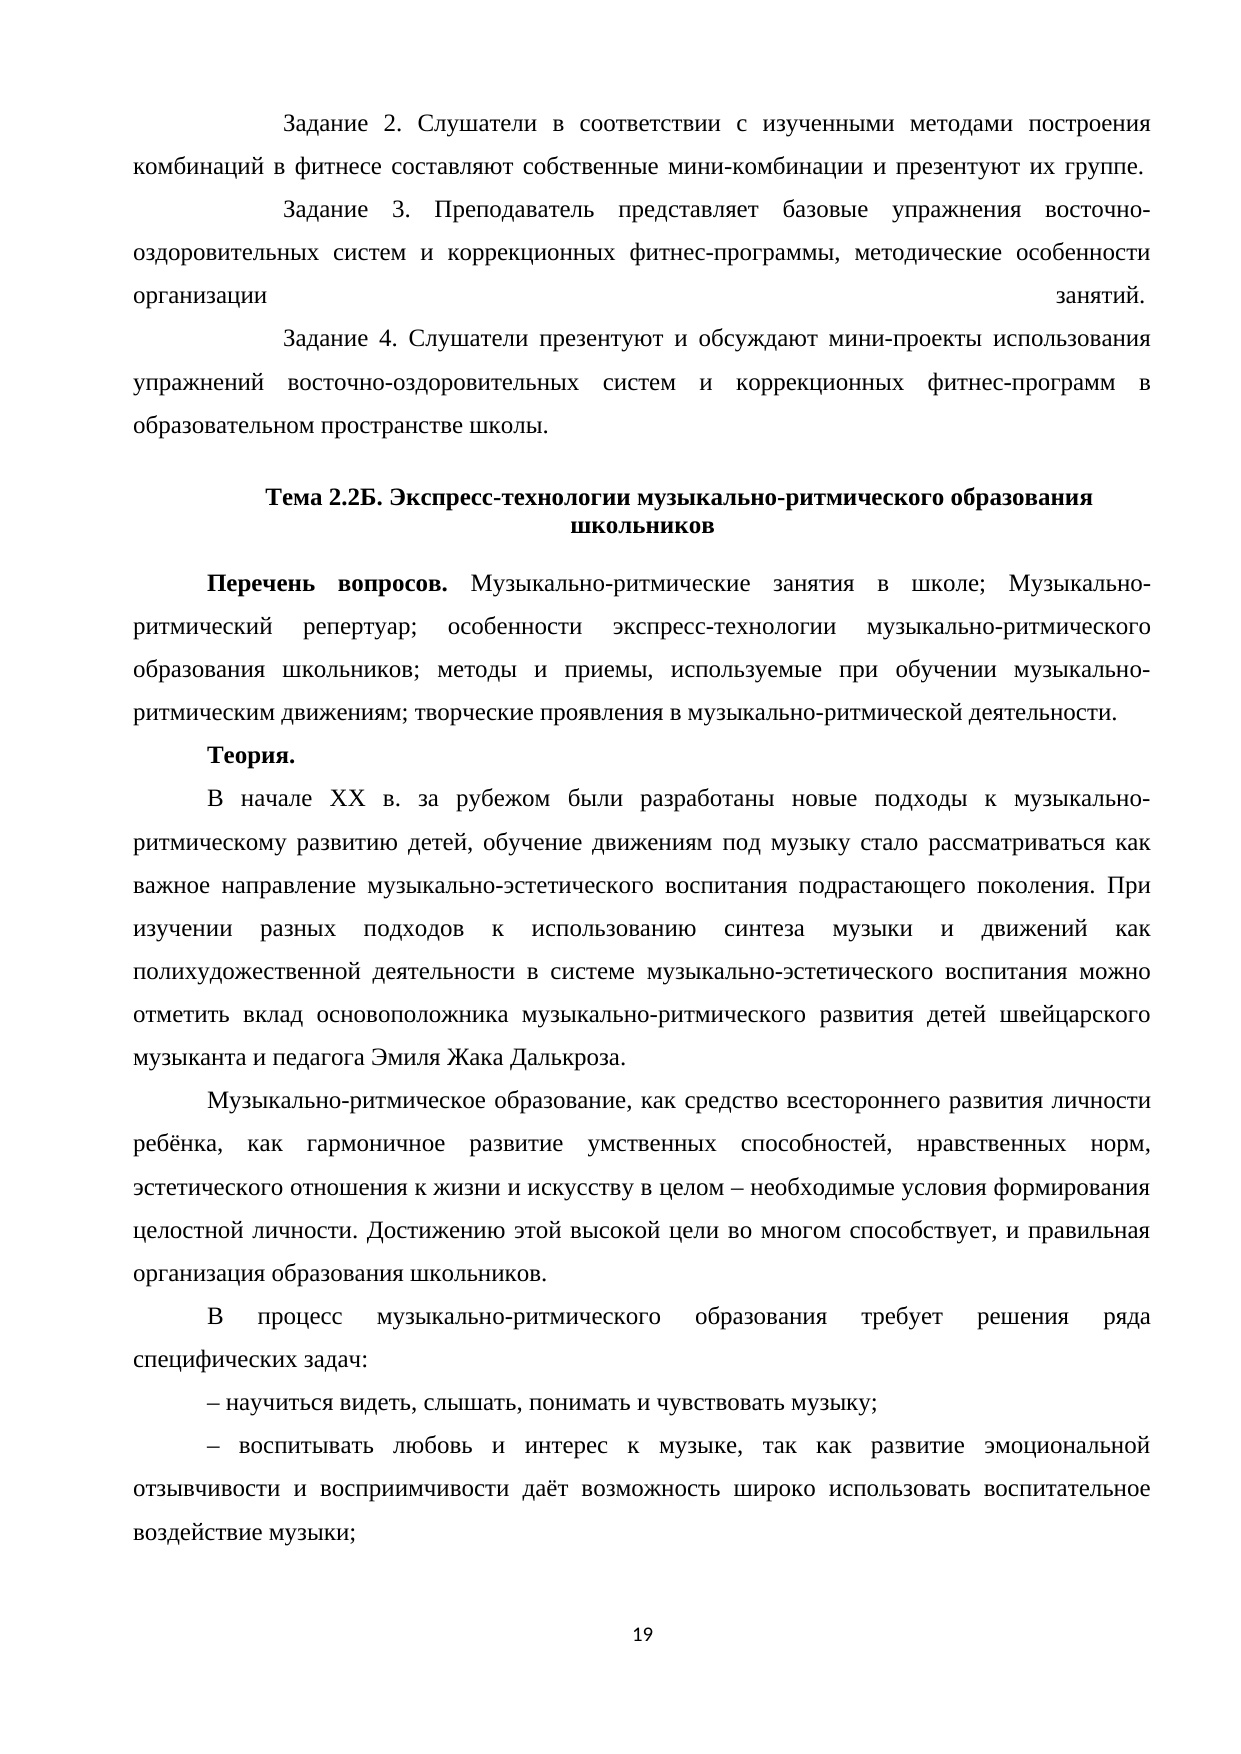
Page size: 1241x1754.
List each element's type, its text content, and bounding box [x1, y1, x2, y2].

text Теория. [133, 740, 1152, 769]
text ‒ воспитывать любовь и интерес к музыке, так как развитие эмоциональной отзывчивости и восприимчивости даёт возможность широко использовать воспитательное воздействие музыки; [133, 1430, 1152, 1545]
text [133, 108, 1152, 438]
text В начале ХХ в. за рубежом были разработаны новые подходы к музыкально-ритмическому развитию детей, обучение движениям под музыку стало рассматриваться как важное направление музыкально-эстетического воспитания подрастающего поколения. При изучении разных подходов к использованию синтеза музыки и движений как полихудожественной деятельности в системе музыкально-эстетического воспитания можно отметить вклад основоположника музыкально-ритмического развития детей швейцарского музыканта и педагога Эмиля Жака Далькроза. [133, 783, 1152, 1071]
text Тема 2.2Б. Экспресс-технологии музыкально-ритмического образования школьников [133, 482, 1152, 539]
text Музыкально-ритмическое образование, как средство всестороннего развития личности ребёнка, как гармоничное развитие умственных способностей, нравственных норм, эстетического отношения к жизни и искусству в целом ‒ необходимые условия формирования целостной личности. Достижению этой высокой цели во многом способствует, и правильная организация образования школьников. [133, 1085, 1152, 1287]
text В процесс музыкально-ритмического образования требует решения ряда специфических задач: [133, 1301, 1152, 1373]
text ‒ научиться видеть, слышать, понимать и чувствовать музыку; [133, 1387, 1152, 1416]
text Перечень вопросов. Музыкально-ритмические занятия в школе; Музыкально-ритмический репертуар; особенности экспресс-технологии музыкально-ритмического образования школьников; методы и приемы, используемые при обучении музыкально-ритмическим движениям; творческие проявления в музыкально-ритмической деятельности. [133, 568, 1152, 726]
